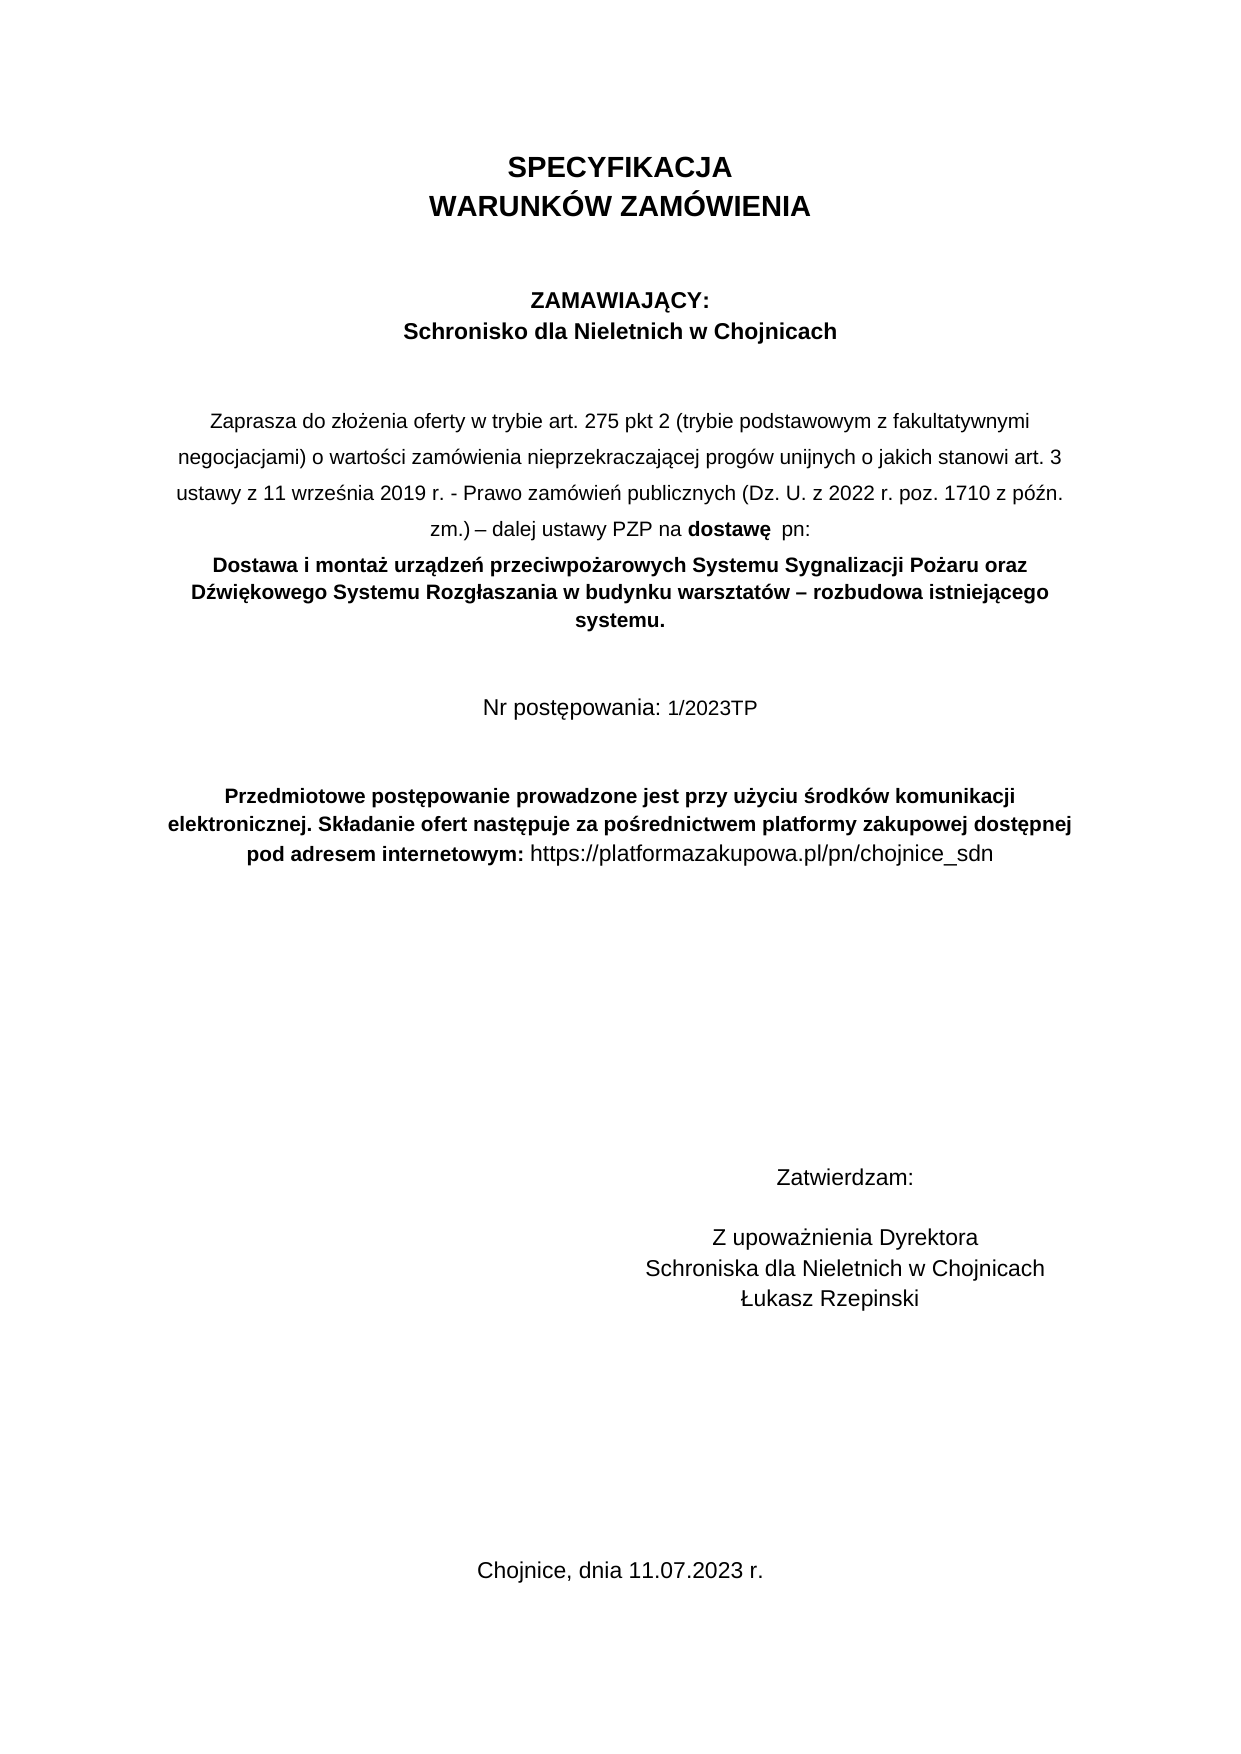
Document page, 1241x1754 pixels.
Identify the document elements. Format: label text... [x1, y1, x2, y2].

text Łukasz Rzepinski [450, 1285, 1090, 1311]
text Z upoważnienia Dyrektora [150, 1224, 1090, 1251]
text Zatwierdzam: [150, 1164, 1090, 1190]
text Zaprasza do złożenia oferty w trybie art. 275 pkt 2 (trybie podstawowym z fakultatywnymi negocjacjami) o wartości zamówienia nieprzekraczającej progów unijnych o jakich stanowi art. 3 ustawy z 11 września 2019 r. - Prawo zamówień publicznych (Dz. U. z 2022 r. poz. 1710 z późn. zm.) – dalej ustawy PZP na dostawę pn: [150, 409, 1090, 541]
text Chojnice, dnia 11.07.2023 r. [150, 1557, 1090, 1583]
text Schronisko dla Nieletnich w Chojnicach [150, 318, 1090, 344]
text SPECYFIKACJA [150, 150, 1090, 183]
text ZAMAWIAJĄCY: [150, 287, 1090, 314]
text WARUNKÓW ZAMÓWIENIA [150, 188, 1090, 222]
text Przedmiotowe postępowanie prowadzone jest przy użyciu środków komunikacji elektronicznej. Składanie ofert następuje za pośrednictwem platformy zakupowej dostępnej pod adresem internetowym: https://platformazakupowa.pl/pn/chojnice_sdn [150, 784, 1090, 866]
text Dostawa i montaż urządzeń przeciwpożarowych Systemu Sygnalizacji Pożaru oraz Dźwiękowego Systemu Rozgłaszania w budynku warsztatów – rozbudowa istniejącego systemu. [150, 553, 1090, 632]
text Nr postępowania: 1/2023TP [150, 693, 1090, 720]
text Schroniska dla Nieletnich w Chojnicach [450, 1254, 1090, 1281]
